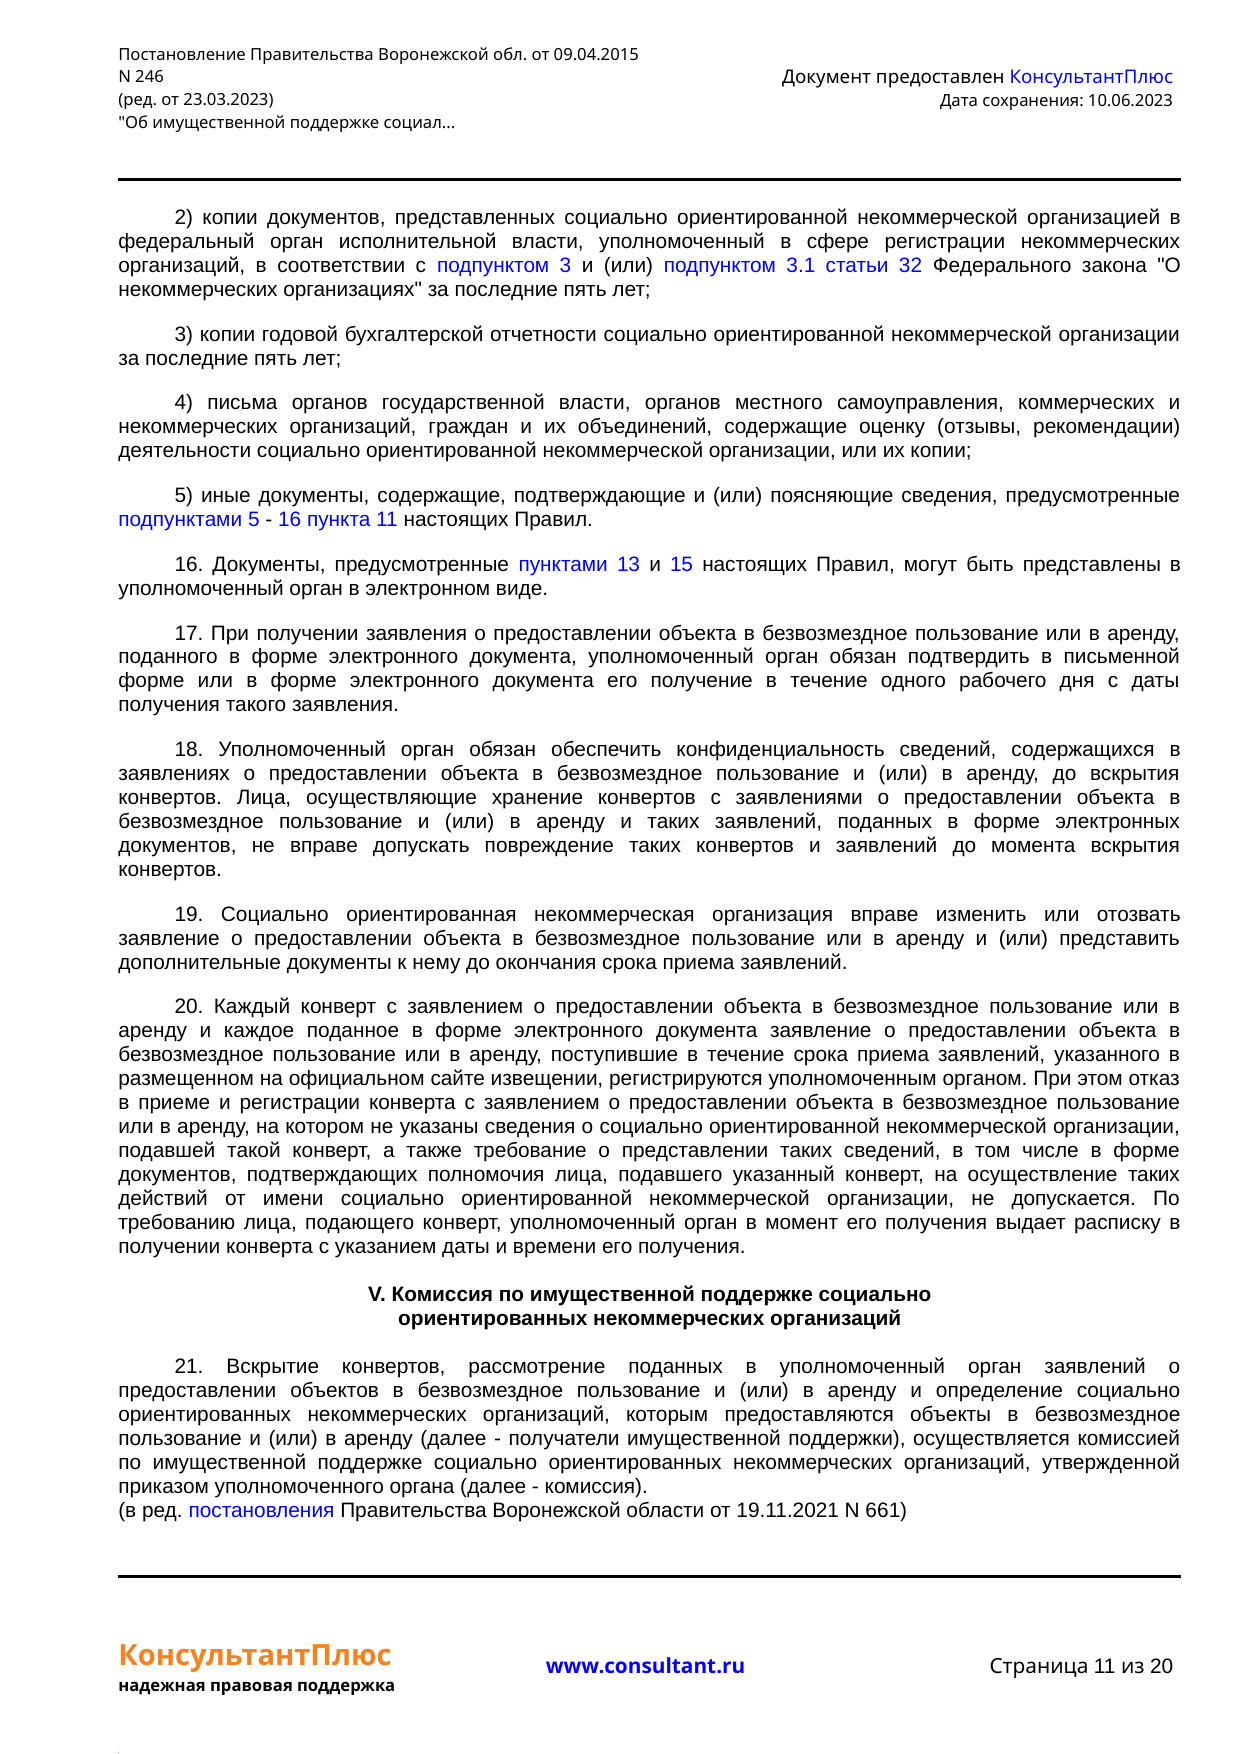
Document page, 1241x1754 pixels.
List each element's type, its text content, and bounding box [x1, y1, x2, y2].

text (в ред. постановления Правительства Воронежской области от 19.11.2021 N 661) [118, 1497, 1181, 1521]
text 19. Социально ориентированная некоммерческая организация вправе изменить или отозвать заявление о предоставлении объекта в безвозмездное пользование или в аренду и (или) представить дополнительные документы к нему до окончания срока приема заявлений. [118, 902, 1181, 973]
text 4) письма органов государственной власти, органов местного самоуправления, коммерческих и некоммерческих организаций, граждан и их объединений, содержащие оценку (отзывы, рекомендации) деятельности социально ориентированной некоммерческой организации, или их копии; [118, 390, 1181, 462]
text 18. Уполномоченный орган обязан обеспечить конфиденциальность сведений, содержащихся в заявлениях о предоставлении объекта в безвозмездное пользование и (или) в аренду, до вскрытия конвертов. Лица, осуществляющие хранение конвертов с заявлениями о предоставлении объекта в безвозмездное пользование и (или) в аренду и таких заявлений, поданных в форме электронных документов, не вправе допускать повреждение таких конвертов и заявлений до момента вскрытия конвертов. [118, 737, 1181, 881]
text 21. Вскрытие конвертов, рассмотрение поданных в уполномоченный орган заявлений о предоставлении объектов в безвозмездное пользование и (или) в аренду и определение социально ориентированных некоммерческих организаций, которым предоставляются объекты в безвозмездное пользование и (или) в аренду (далее - получатели имущественной поддержки), осуществляется комиссией по имущественной поддержке социально ориентированных некоммерческих организаций, утвержденной приказом уполномоченного органа (далее - комиссия). [118, 1354, 1181, 1497]
text 3) копии годовой бухгалтерской отчетности социально ориентированной некоммерческой организации за последние пять лет; [118, 321, 1181, 369]
text 16. Документы, предусмотренные пунктами 13 и 15 настоящих Правил, могут быть представлены в уполномоченный орган в электронном виде. [118, 552, 1181, 599]
text 5) иные документы, содержащие, подтверждающие и (или) поясняющие сведения, предусмотренные подпунктами 5 - 16 пункта 11 настоящих Правил. [118, 483, 1181, 531]
title ориентированных некоммерческих организаций [118, 1306, 1181, 1330]
title V. Комиссия по имущественной поддержке социально [118, 1282, 1181, 1306]
text 20. Каждый конверт с заявлением о предоставлении объекта в безвозмездное пользование или в аренду и каждое поданное в форме электронного документа заявление о предоставлении объекта в безвозмездное пользование или в аренду, поступившие в течение срока приема заявлений, указанного в размещенном на официальном сайте извещении, регистрируются уполномоченным органом. При этом отказ в приеме и регистрации конверта с заявлением о предоставлении объекта в безвозмездное пользование или в аренду, на котором не указаны сведения о социально ориентированной некоммерческой организации, подавшей такой конверт, а также требование о представлении таких сведений, в том числе в форме документов, подтверждающих полномочия лица, подавшего указанный конверт, на осуществление таких действий от имени социально ориентированной некоммерческой организации, не допускается. По требованию лица, подающего конверт, уполномоченный орган в момент его получения выдает расписку в получении конверта с указанием даты и времени его получения. [118, 994, 1181, 1258]
text 17. При получении заявления о предоставлении объекта в безвозмездное пользование или в аренду, поданного в форме электронного документа, уполномоченный орган обязан подтвердить в письменной форме или в форме электронного документа его получение в течение одного рабочего дня с даты получения такого заявления. [118, 620, 1181, 716]
text 2) копии документов, представленных социально ориентированной некоммерческой организацией в федеральный орган исполнительной власти, уполномоченный в сфере регистрации некоммерческих организаций, в соответствии с подпунктом 3 и (или) подпунктом 3.1 статьи 32 Федерального закона "О некоммерческих организациях" за последние пять лет; [118, 205, 1181, 301]
